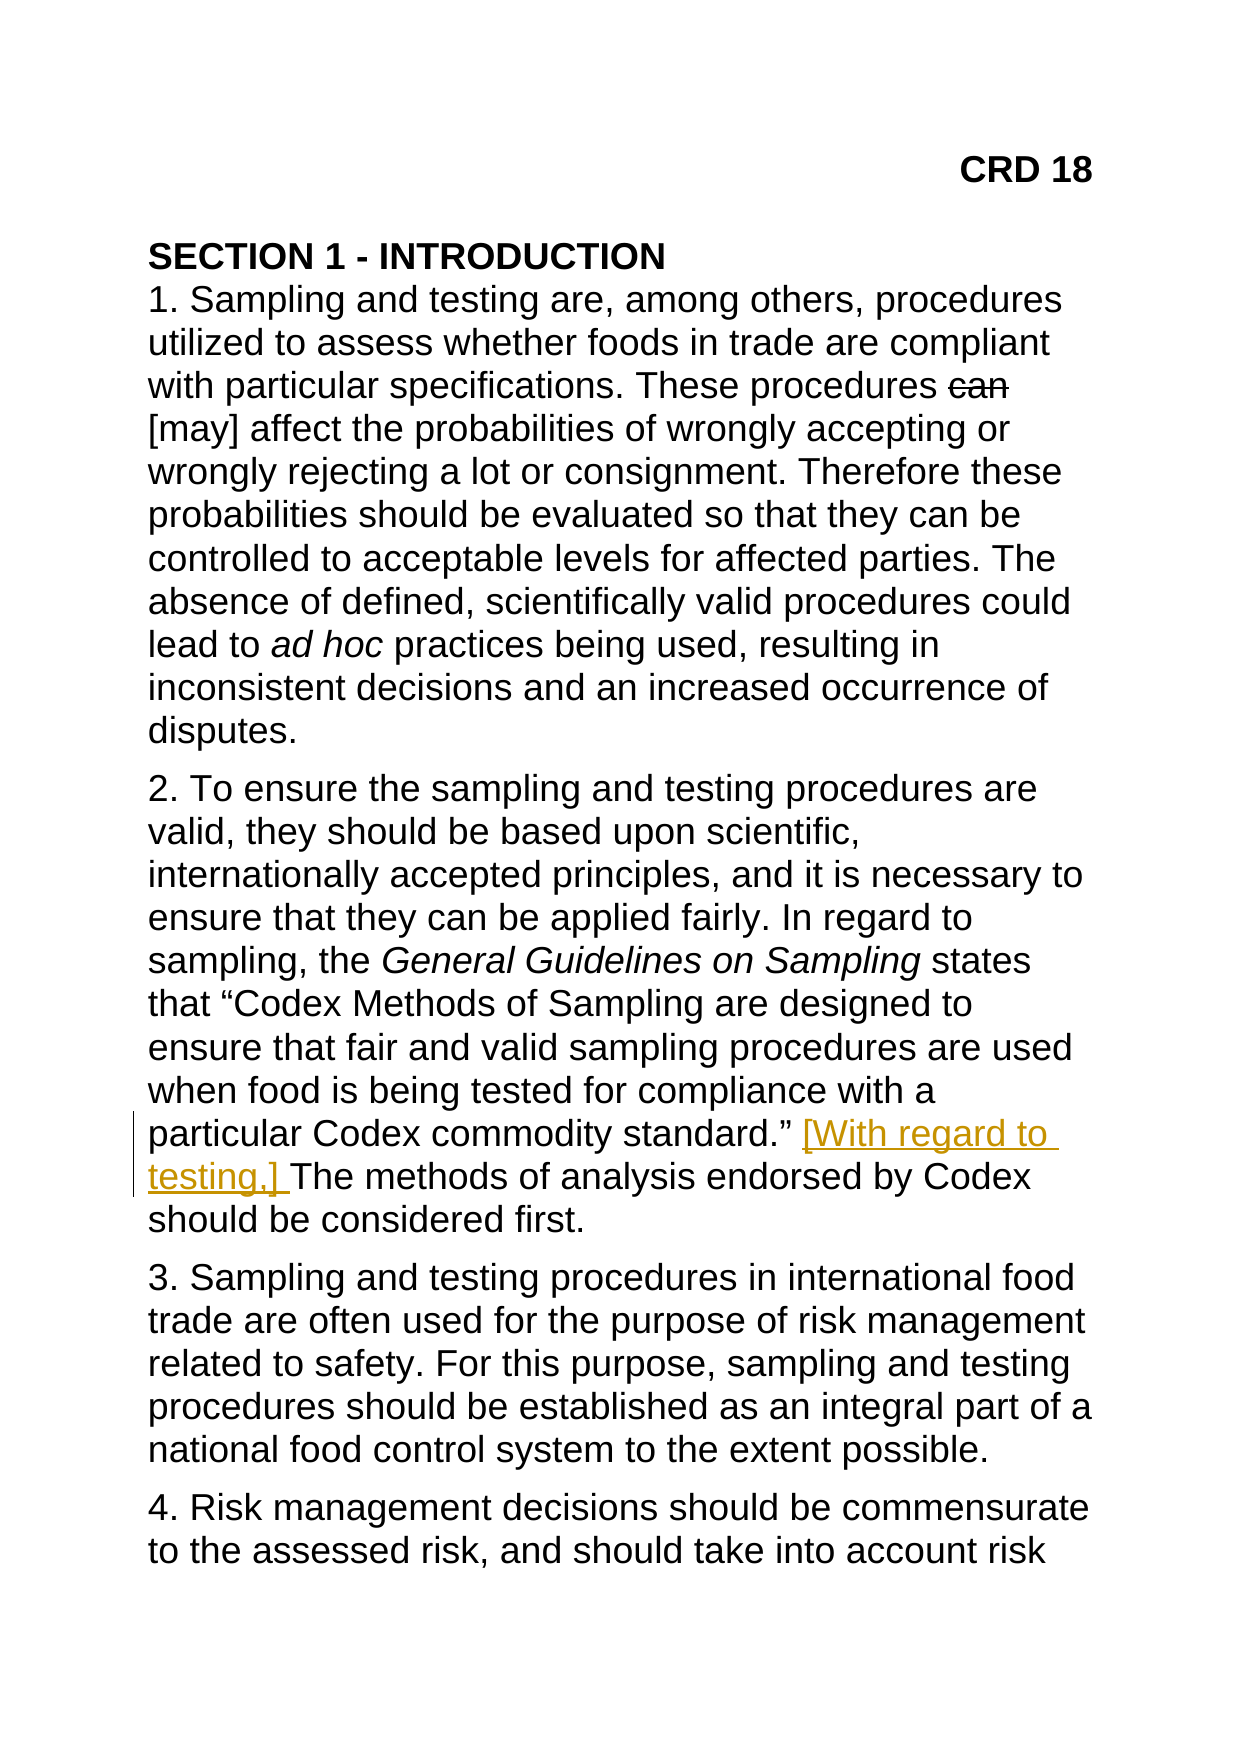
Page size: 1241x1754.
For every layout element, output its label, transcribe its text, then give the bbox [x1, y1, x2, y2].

text 1. Sampling and testing are, among others, procedures utilized to assess whether foods in trade are compliant with particular specifications. These procedures can [may] affect the probabilities of wrongly accepting or wrongly rejecting a lot or consignment. Therefore these probabilities should be evaluated so that they can be controlled to acceptable levels for affected parties. The absence of defined, scientifically valid procedures could lead to ad hoc practices being used, resulting in inconsistent decisions and an increased occurrence of disputes. [148, 277, 1093, 751]
text 3. Sampling and testing procedures in international food trade are often used for the purpose of risk management related to safety. For this purpose, sampling and testing procedures should be established as an integral part of a national food control system to the extent possible. [148, 1255, 1093, 1471]
text SECTION 1 - INTRODUCTION [148, 234, 1093, 277]
text CRD 18 [148, 148, 1093, 191]
text 2. To ensure the sampling and testing procedures are valid, they should be based upon scientific, internationally accepted principles, and it is necessary to ensure that they can be applied fairly. In regard to sampling, the General Guidelines on Sampling states that “Codex Methods of Sampling are designed to ensure that fair and valid sampling procedures are used when food is being tested for compliance with a particular Codex commodity standard.” The methods of analysis endorsed by Codex should be considered first. [148, 766, 1093, 1240]
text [148, 1485, 1093, 1572]
